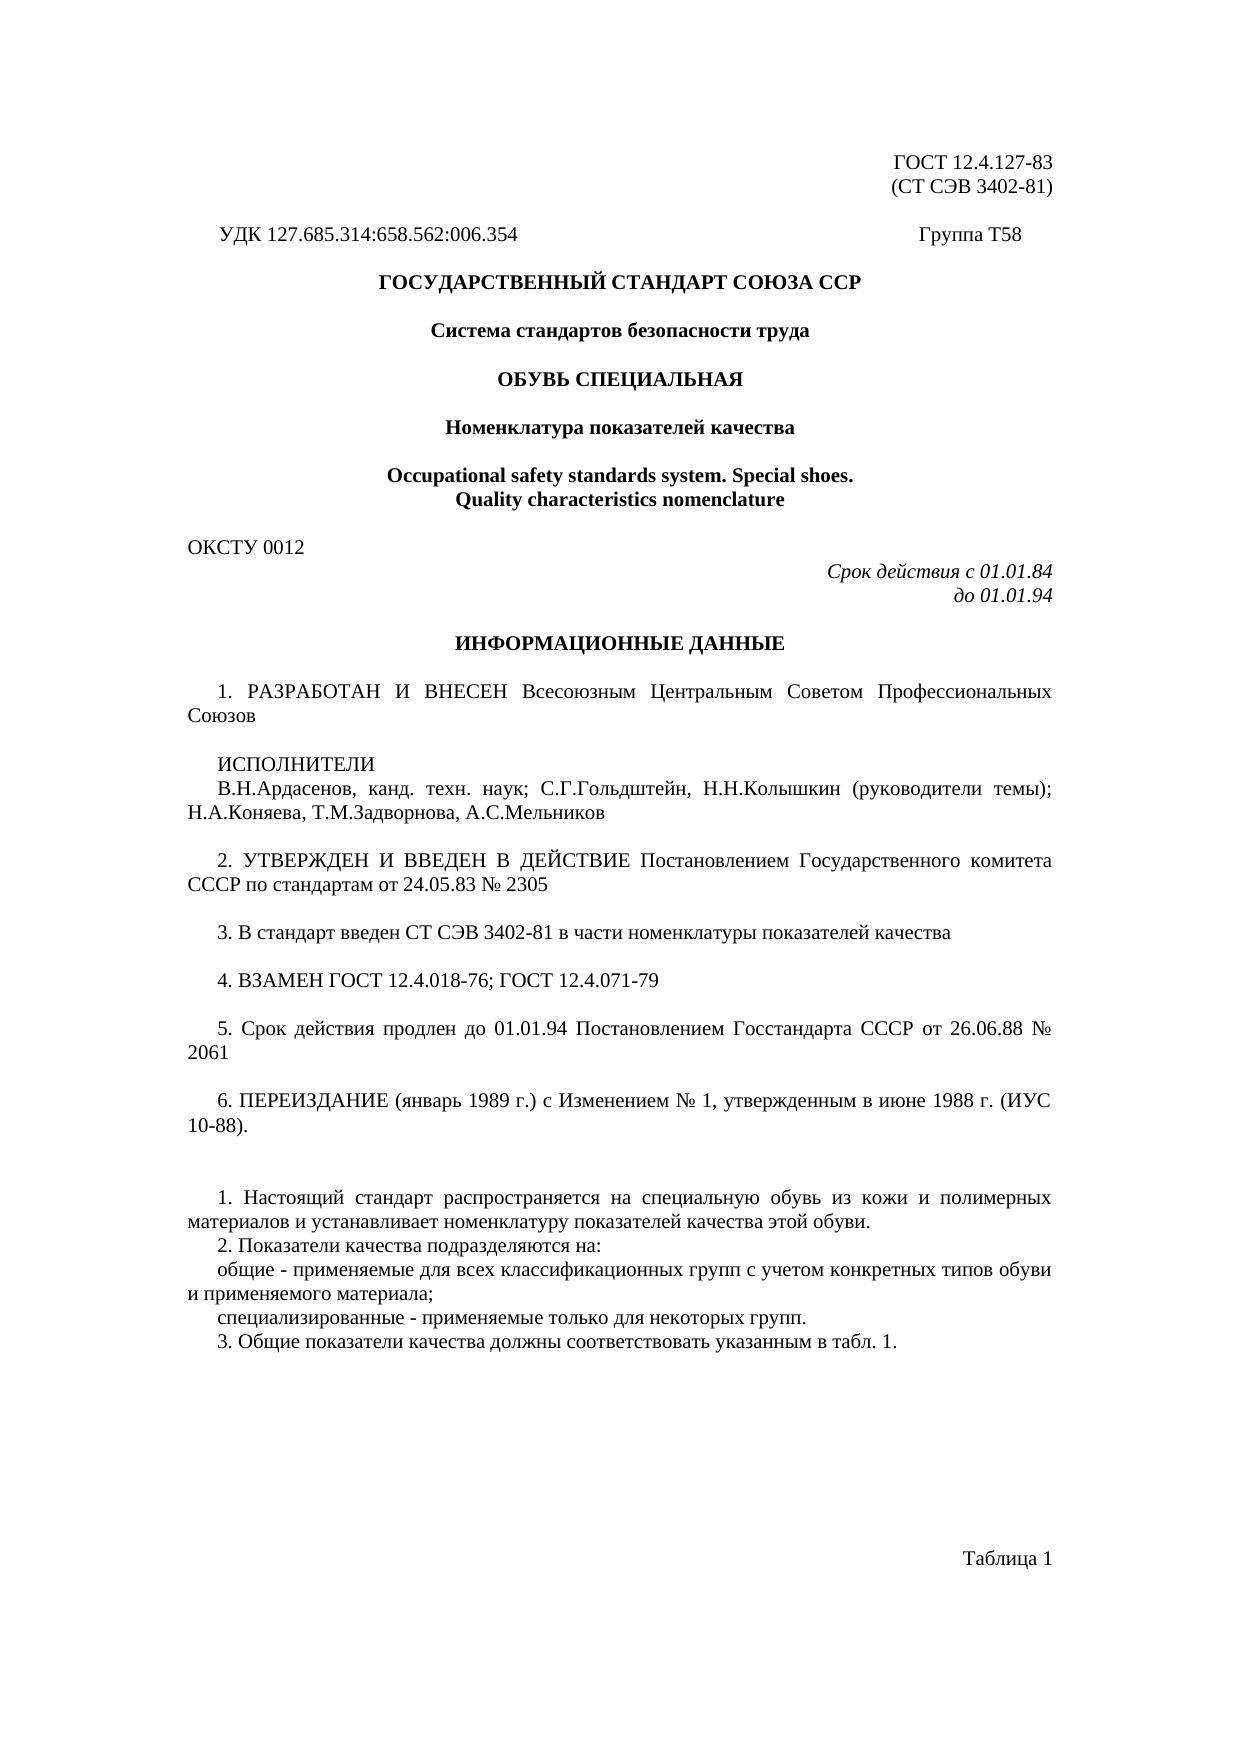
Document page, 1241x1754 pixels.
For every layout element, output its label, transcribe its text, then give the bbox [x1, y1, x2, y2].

text 6. ПЕРЕИЗДАНИЕ (январь 1989 г.) с Изменением № 1, утвержденным в июне 1988 г. (ИУС 10-88). [187, 1088, 1053, 1137]
text специализированные - применяемые только для некоторых групп. [187, 1305, 1053, 1329]
subtitle Occupational safety standards system. Special shoes. [187, 463, 1053, 487]
text 1. Настоящий стандарт распространяется на специальную обувь из кожи и полимерных материалов и устанавливает номенклатуру показателей качества этой обуви. [187, 1185, 1053, 1233]
subtitle Номенклатура показателей качества [187, 415, 1053, 439]
text ИСПОЛНИТЕЛИ [187, 752, 1053, 776]
text общие - применяемые для всех классификационных групп с учетом конкретных типов обуви и применяемого материала; [187, 1257, 1053, 1305]
text УДК 127.685.314:658.562:006.354 Группа Т58 [187, 222, 1053, 246]
text ОКСТУ 0012 [187, 535, 1053, 559]
text до 01.01.94 [187, 583, 1053, 607]
subtitle ИНФОРМАЦИОННЫЕ ДАННЫЕ [187, 631, 1053, 655]
text Срок действия с 01.01.84 [187, 559, 1053, 583]
text 4. ВЗАМЕН ГОСТ 12.4.018-76; ГОСТ 12.4.071-79 [187, 968, 1053, 992]
text В.Н.Ардасенов, канд. техн. наук; С.Г.Гольдштейн, Н.Н.Колышкин (руководители темы); Н.А.Коняева, Т.М.Задворнова, А.С.Мельников [187, 776, 1053, 824]
text Таблица 1 [187, 1546, 1053, 1570]
text (СТ СЭВ 3402-81) [187, 174, 1053, 198]
subtitle ОБУВЬ СПЕЦИАЛЬНАЯ [187, 367, 1053, 391]
text ГОСТ 12.4.127-83 [187, 150, 1053, 174]
text 2. Показатели качества подразделяются на: [187, 1233, 1053, 1257]
text 3. В стандарт введен СТ СЭВ 3402-81 в части номенклатуры показателей качества [187, 920, 1053, 944]
text 3. Общие показатели качества должны соответствовать указанным в табл. 1. [187, 1329, 1053, 1353]
text 1. РАЗРАБОТАН И ВНЕСЕН Всесоюзным Центральным Советом Профессиональных Союзов [187, 679, 1053, 727]
text 2. УТВЕРЖДЕН И ВВЕДЕН В ДЕЙСТВИЕ Постановлением Государственного комитета СССР по стандартам от 24.05.83 № 2305 [187, 848, 1053, 896]
subtitle ГОСУДАРСТВЕННЫЙ СТАНДАРТ СОЮЗА ССР [187, 270, 1053, 294]
text 5. Срок действия продлен до 01.01.94 Постановлением Госстандарта СССР от 26.06.88 № 2061 [187, 1016, 1053, 1064]
subtitle Система стандартов безопасности труда [187, 318, 1053, 342]
subtitle Quality characteristics nomenclature [187, 487, 1053, 511]
